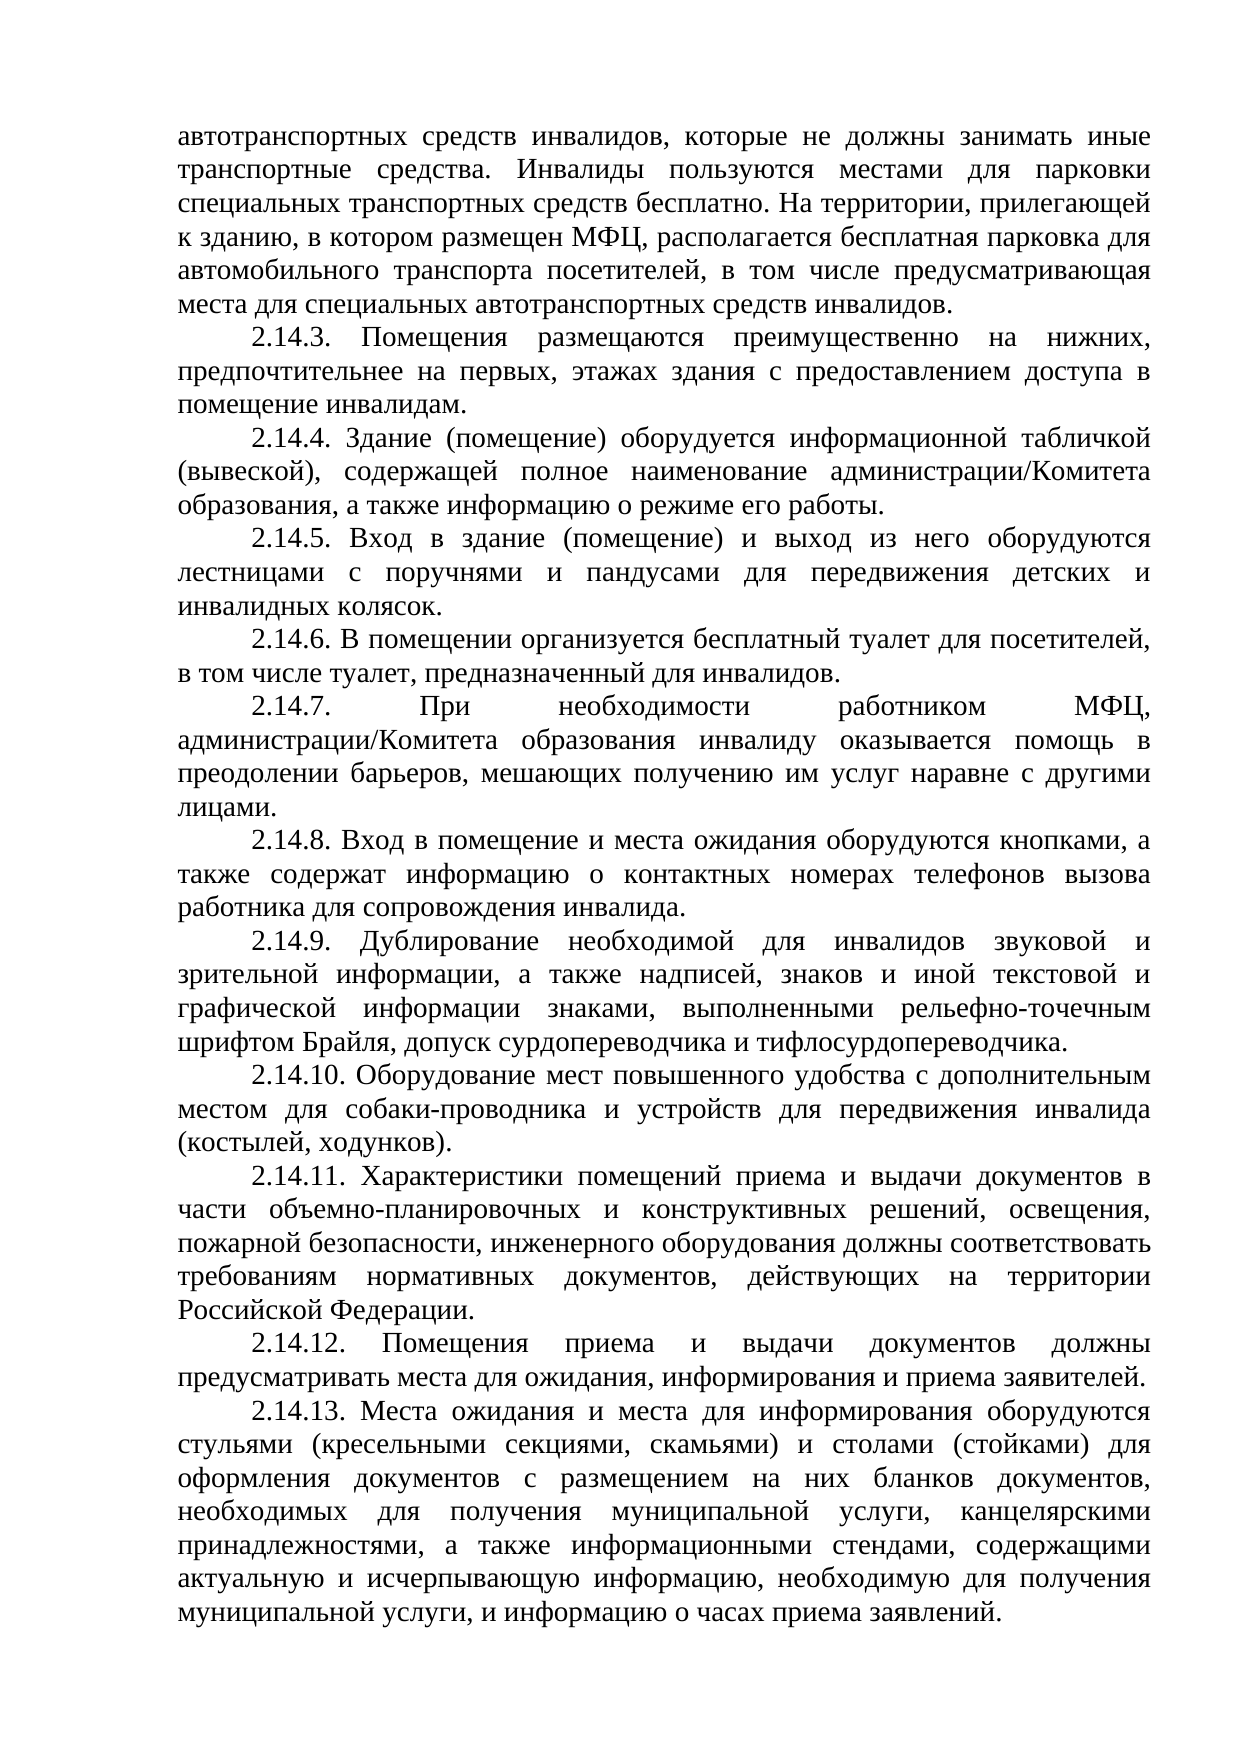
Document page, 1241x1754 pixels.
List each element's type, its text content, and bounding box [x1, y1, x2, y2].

text 2.14.8. Вход в помещение и места ожидания оборудуются кнопками, а также содержат информацию о контактных номерах телефонов вызова работника для сопровождения инвалида. [177, 822, 1152, 923]
text 2.14.5. Вход в здание (помещение) и выход из него оборудуются лестницами с поручнями и пандусами для передвижения детских и инвалидных колясок. [177, 521, 1152, 621]
text 2.14.11. Характеристики помещений приема и выдачи документов в части объемно-планировочных и конструктивных решений, освещения, пожарной безопасности, инженерного оборудования должны соответствовать требованиям нормативных документов, действующих на территории Российской Федерации. [177, 1158, 1152, 1326]
text 2.14.12. Помещения приема и выдачи документов должны предусматривать места для ожидания, информирования и приема заявителей. [177, 1326, 1152, 1393]
text 2.14.7. При необходимости работником МФЦ, администрации/Комитета образования инвалиду оказывается помощь в преодолении барьеров, мешающих получению им услуг наравне с другими лицами. [177, 688, 1152, 822]
text 2.14.10. Оборудование мест повышенного удобства с дополнительным местом для собаки-проводника и устройств для передвижения инвалида (костылей, ходунков). [177, 1057, 1152, 1158]
text 2.14.9. Дублирование необходимой для инвалидов звуковой и зрительной информации, а также надписей, знаков и иной текстовой и графической информации знаками, выполненными рельефно-точечным шрифтом Брайля, допуск сурдопереводчика и тифлосурдопереводчика. [177, 923, 1152, 1057]
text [177, 118, 1152, 319]
text 2.14.13. Места ожидания и места для информирования оборудуются стульями (кресельными секциями, скамьями) и столами (стойками) для оформления документов с размещением на них бланков документов, необходимых для получения муниципальной услуги, канцелярскими принадлежностями, а также информационными стендами, содержащими актуальную и исчерпывающую информацию, необходимую для получения муниципальной услуги, и информацию о часах приема заявлений. [177, 1393, 1152, 1627]
text 2.14.4. Здание (помещение) оборудуется информационной табличкой (вывеской), содержащей полное наименование администрации/Комитета образования, а также информацию о режиме его работы. [177, 420, 1152, 521]
text 2.14.6. В помещении организуется бесплатный туалет для посетителей, в том числе туалет, предназначенный для инвалидов. [177, 621, 1152, 688]
text 2.14.3. Помещения размещаются преимущественно на нижних, предпочтительнее на первых, этажах здания с предоставлением доступа в помещение инвалидам. [177, 319, 1152, 420]
